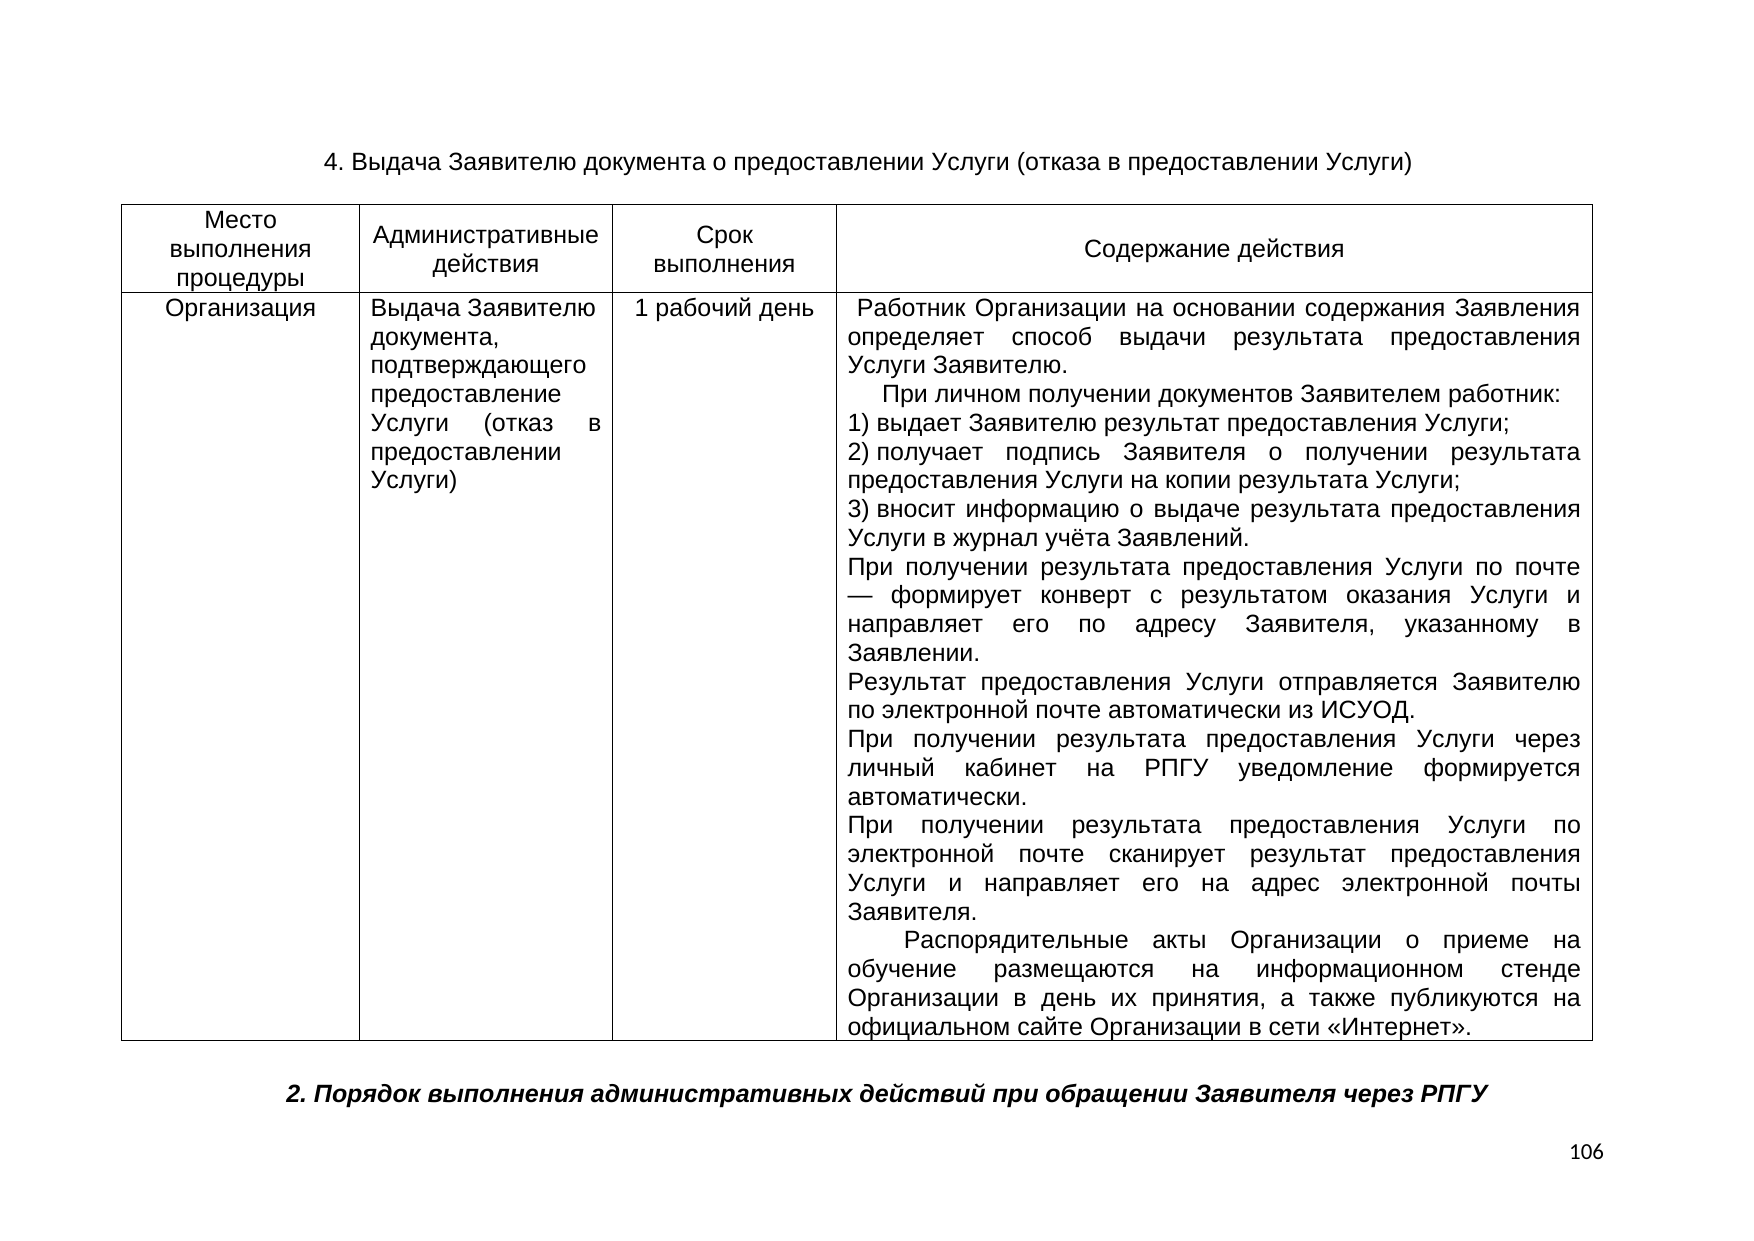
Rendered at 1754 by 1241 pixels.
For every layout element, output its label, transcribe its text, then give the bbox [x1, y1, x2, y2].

table_cell Выдача Заявителю документа, подтверждающего предоставление Услуги (отказ в предоставлении Услуги) [360, 293, 612, 1040]
table_cell Работник Организации на основании содержания Заявления определяет способ выдачи результата предоставления Услуги Заявителю. При личном получении документов Заявителем работник: 1) выдает Заявителю результат предоставления Услуги; 2) получает подпись Заявителя о получении результата предоставления Услуги на копии результата Услуги; 3) вносит информацию о выдаче результата предоставления Услуги в журнал учёта Заявлений. При получении результата предоставления Услуги по почте — формирует конверт с результатом оказания Услуги и направляет его по адресу Заявителя, указанному в Заявлении. Результат предоставления Услуги отправляется Заявителю по электронной почте автоматически из ИСУОД. При получении результата предоставления Услуги через личный кабинет на РПГУ уведомление формируется автоматически. При получении результата предоставления Услуги по электронной почте сканирует результат предоставления Услуги и направляет его на адрес электронной почты Заявителя. Распорядительные акты Организации о приеме на обучение размещаются на информационном стенде Организации в день их принятия, а также публикуются на официальном сайте Организации в сети «Интернет». [837, 293, 1592, 1040]
table_header Содержание действия [837, 205, 1592, 292]
table_cell 1 рабочий день [613, 293, 836, 1040]
table_header Административные действия [360, 205, 612, 292]
list 2. Порядок выполнения административных действий при обращении Заявителя через РПГУ [170, 1079, 1604, 1107]
text 4. Выдача Заявителю документа о предоставлении Услуги (отказа в предоставлении Услуги) [133, 147, 1604, 176]
table_header Место выполнения процедуры [122, 205, 359, 292]
table_header Срок выполнения [613, 205, 836, 292]
table_cell Организация [122, 293, 359, 1040]
